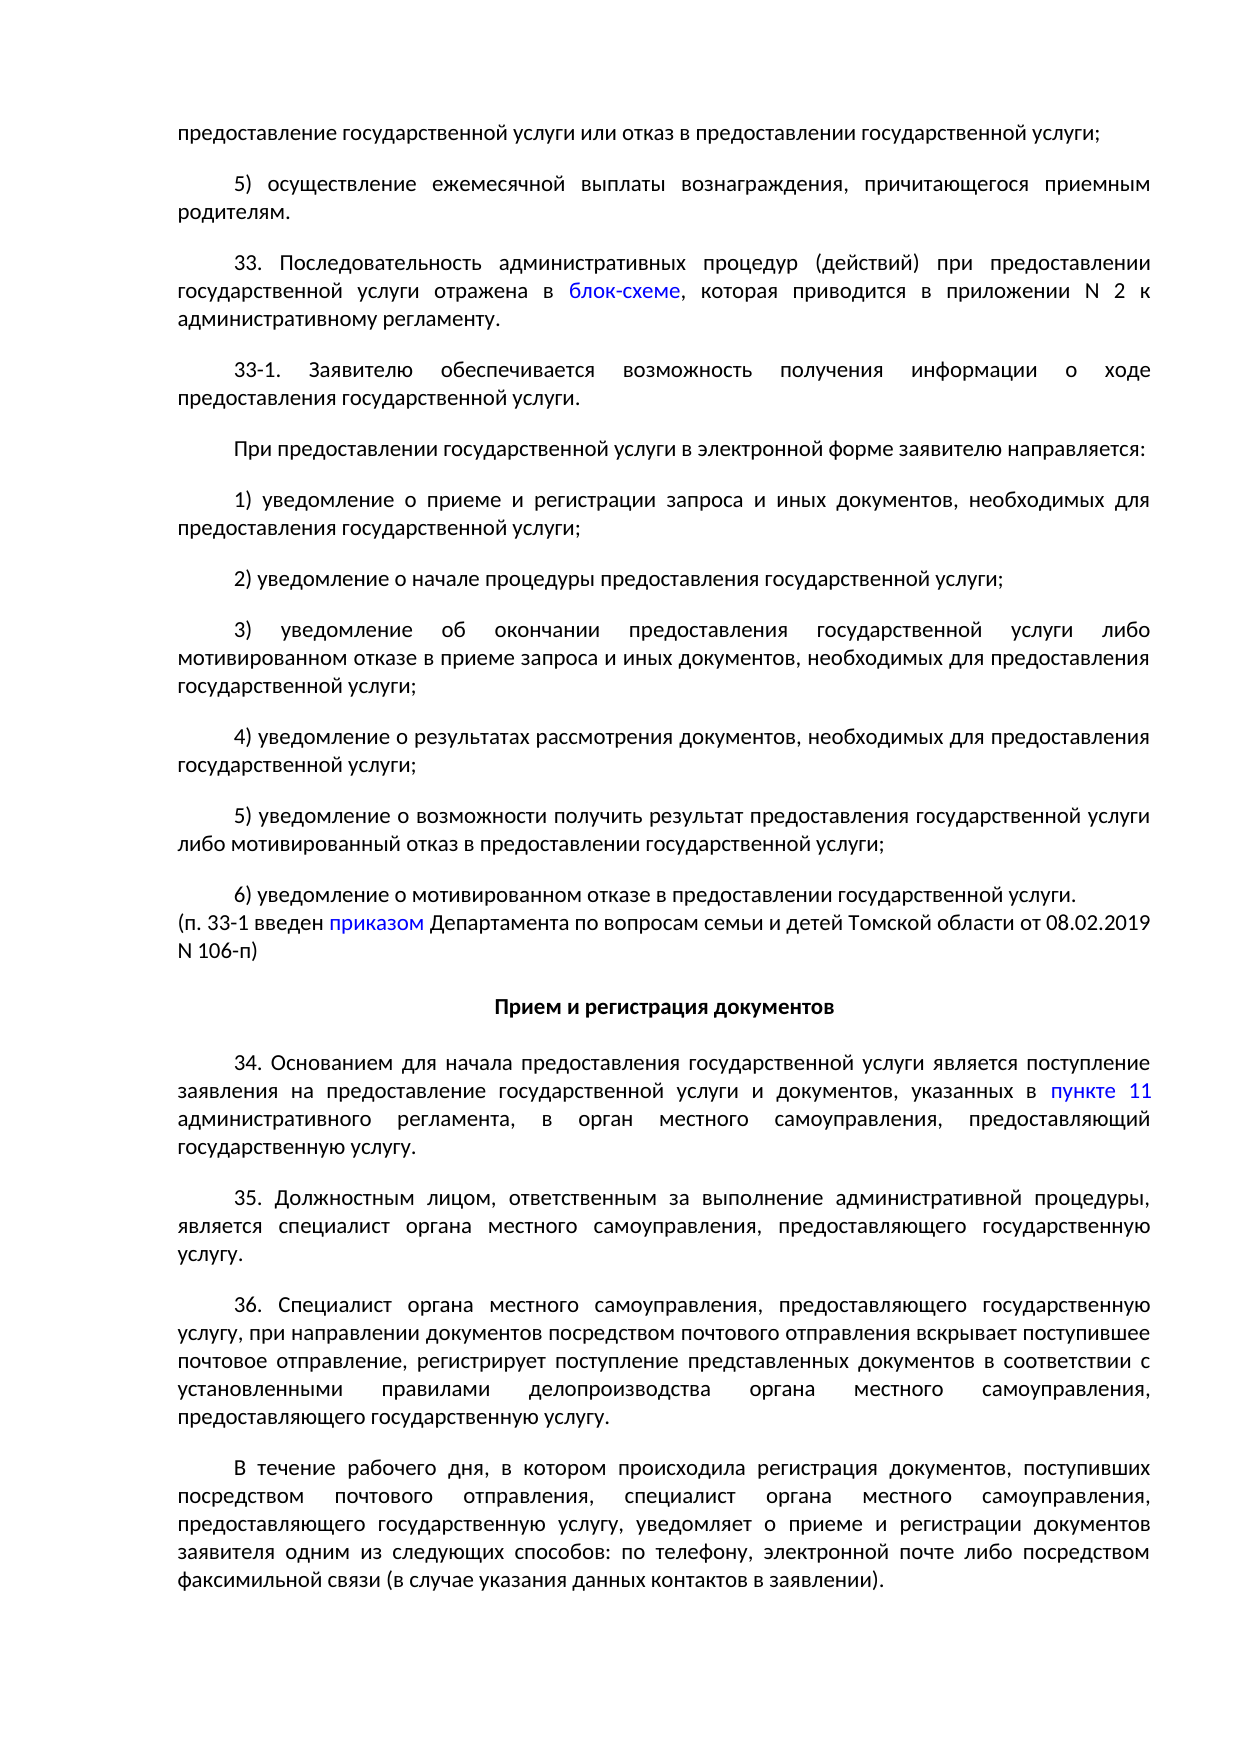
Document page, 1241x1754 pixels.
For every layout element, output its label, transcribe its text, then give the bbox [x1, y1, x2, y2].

text (п. 33-1 введен приказом Департамента по вопросам семьи и детей Томской области от 08.02.2019 N 106-п) [177, 908, 1152, 964]
text 34. Основанием для начала предоставления государственной услуги является поступление заявления на предоставление государственной услуги и документов, указанных в пункте 11 административного регламента, в орган местного самоуправления, предоставляющий государственную услугу. [177, 1048, 1152, 1160]
text 5) осуществление ежемесячной выплаты вознаграждения, причитающегося приемным родителям. [177, 169, 1152, 225]
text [177, 118, 1152, 146]
text 5) уведомление о возможности получить результат предоставления государственной услуги либо мотивированный отказ в предоставлении государственной услуги; [177, 801, 1152, 857]
text 1) уведомление о приеме и регистрации запроса и иных документов, необходимых для предоставления государственной услуги; [177, 485, 1152, 541]
text 2) уведомление о начале процедуры предоставления государственной услуги; [177, 564, 1152, 592]
text 33-1. Заявителю обеспечивается возможность получения информации о ходе предоставления государственной услуги. [177, 355, 1152, 411]
text В течение рабочего дня, в котором происходила регистрация документов, поступивших посредством почтового отправления, специалист органа местного самоуправления, предоставляющего государственную услугу, уведомляет о приеме и регистрации документов заявителя одним из следующих способов: по телефону, электронной почте либо посредством факсимильной связи (в случае указания данных контактов в заявлении). [177, 1453, 1152, 1593]
text 6) уведомление о мотивированном отказе в предоставлении государственной услуги. [177, 880, 1152, 908]
text 36. Специалист органа местного самоуправления, предоставляющего государственную услугу, при направлении документов посредством почтового отправления вскрывает поступившее почтовое отправление, регистрирует поступление представленных документов в соответствии с установленными правилами делопроизводства органа местного самоуправления, предоставляющего государственную услугу. [177, 1290, 1152, 1430]
text 3) уведомление об окончании предоставления государственной услуги либо мотивированном отказе в приеме запроса и иных документов, необходимых для предоставления государственной услуги; [177, 615, 1152, 699]
text 4) уведомление о результатах рассмотрения документов, необходимых для предоставления государственной услуги; [177, 722, 1152, 778]
title Прием и регистрация документов [177, 992, 1152, 1020]
text 35. Должностным лицом, ответственным за выполнение административной процедуры, является специалист органа местного самоуправления, предоставляющего государственную услугу. [177, 1183, 1152, 1267]
text При предоставлении государственной услуги в электронной форме заявителю направляется: [177, 434, 1152, 462]
text 33. Последовательность административных процедур (действий) при предоставлении государственной услуги отражена в блок-схеме, которая приводится в приложении N 2 к административному регламенту. [177, 248, 1152, 332]
